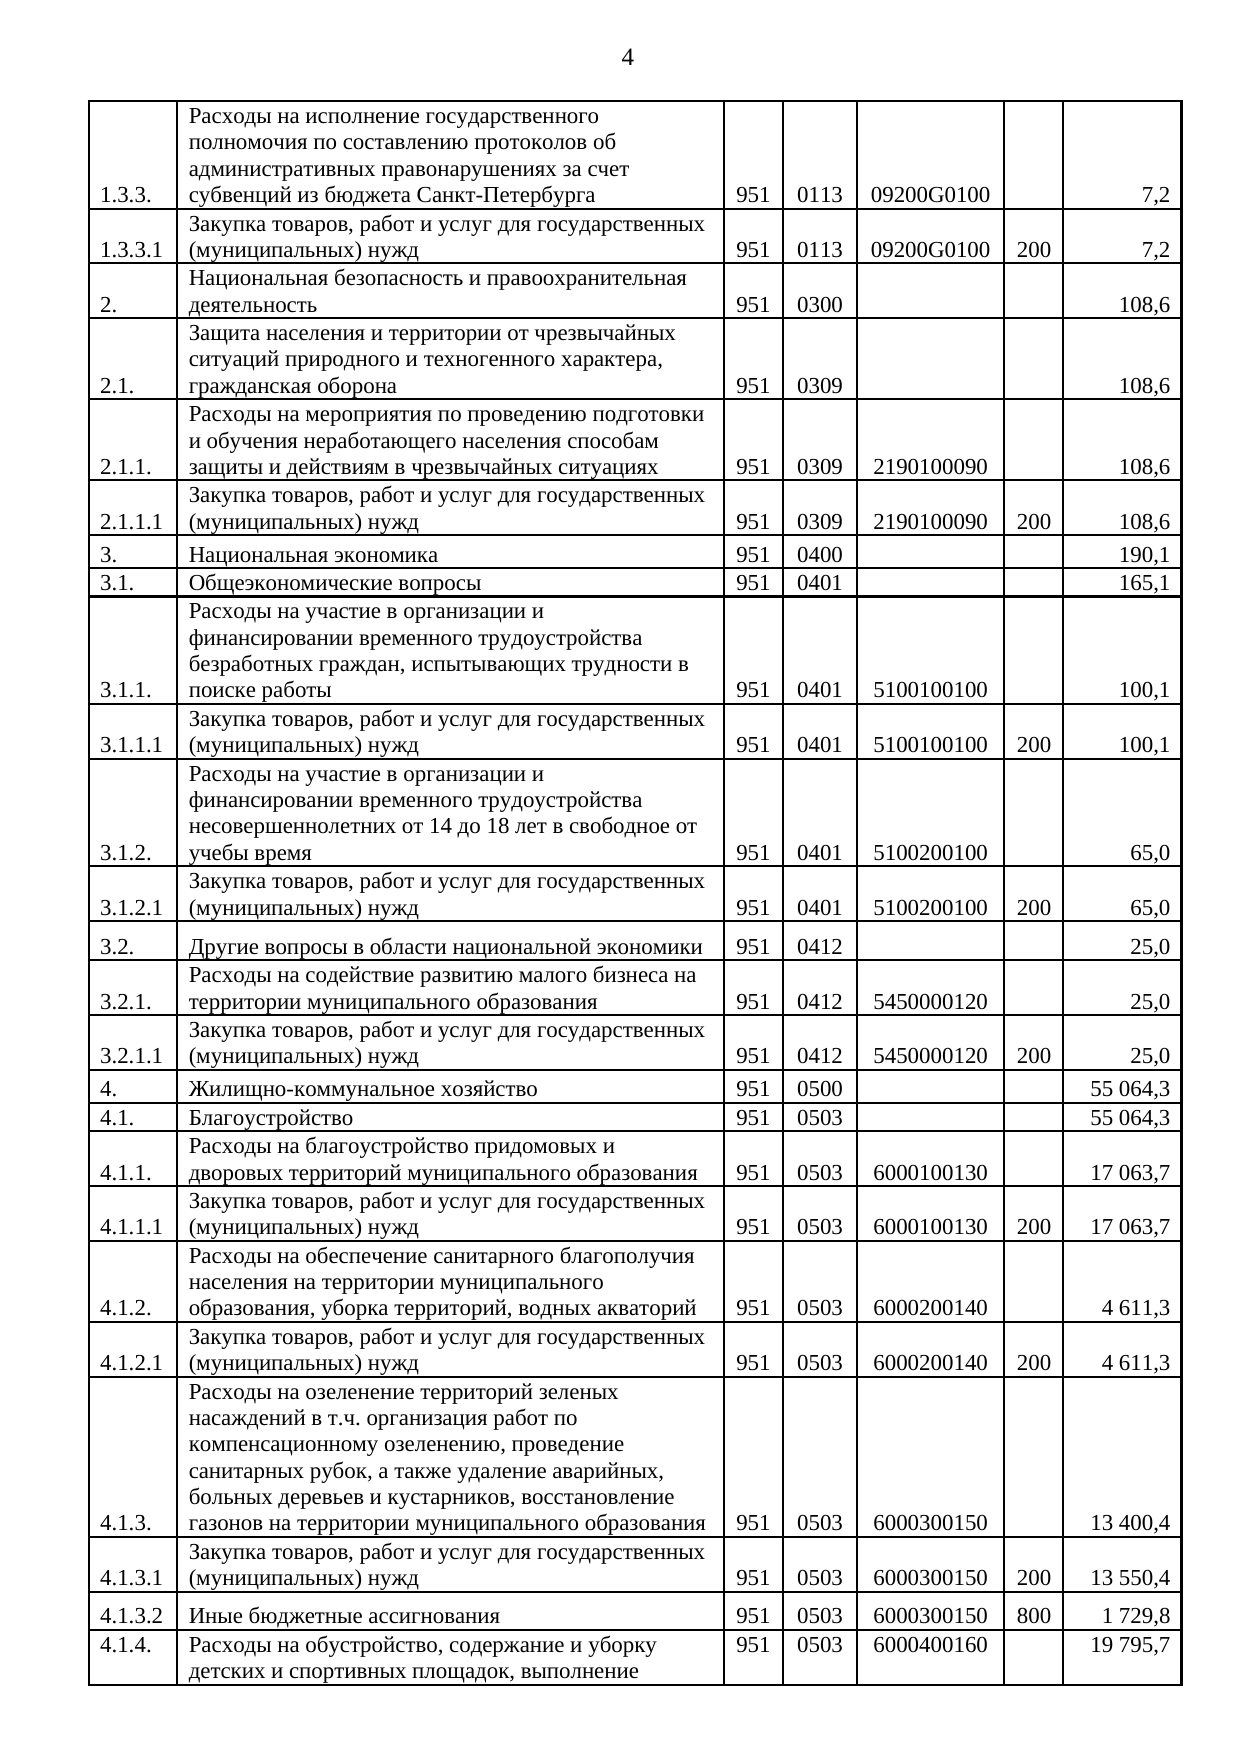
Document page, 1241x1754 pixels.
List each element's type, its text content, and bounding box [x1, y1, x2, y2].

table_cell 108,6 [1064, 481, 1180, 534]
table_cell 0401 [784, 569, 856, 595]
table_cell [1005, 319, 1062, 398]
table_cell [1005, 536, 1062, 567]
table_cell 951 [725, 1132, 782, 1185]
table_cell Расходы на мероприятия по проведению подготовки и обучения неработающего населения способам защиты и действиям в чрезвычайных ситуациях [178, 400, 723, 479]
table_cell Расходы на озеленение территорий зеленых насаждений в т.ч. организация работ по компенсационному озеленению, проведение санитарных рубок, а также удаление аварийных, больных деревьев и кустарников, восстановление газонов на территории муниципального образования [178, 1378, 723, 1536]
table_cell 0400 [784, 536, 856, 567]
table_cell 3.1.1.1 [90, 705, 176, 758]
table_cell Защита населения и территории от чрезвычайных ситуаций природного и техногенного характера, гражданская оборона [178, 319, 723, 398]
table_cell 4.1.4. [90, 1631, 176, 1683]
table_cell 108,6 [1064, 319, 1180, 398]
table_cell 951 [725, 598, 782, 703]
table_cell 5100100100 [858, 705, 1003, 758]
table_cell 17 063,7 [1064, 1187, 1180, 1240]
table_cell 6000100130 [858, 1132, 1003, 1185]
table_cell 951 [725, 961, 782, 1014]
table_cell 55 064,3 [1064, 1071, 1180, 1102]
table_cell 951 [725, 1631, 782, 1683]
table_cell 25,0 [1064, 922, 1180, 959]
table_cell 7,2 [1064, 102, 1180, 207]
table_cell 0113 [784, 210, 856, 262]
table_cell 6000100130 [858, 1187, 1003, 1240]
table_cell 5100200100 [858, 867, 1003, 920]
table_cell 6000300150 [858, 1593, 1003, 1629]
table_cell 2190100090 [858, 481, 1003, 534]
table_cell Расходы на содействие развитию малого бизнеса на территории муниципального образования [178, 961, 723, 1014]
table_cell 0300 [784, 264, 856, 317]
table_cell 4.1.3. [90, 1378, 176, 1536]
table_cell [1005, 760, 1062, 865]
table_cell [1005, 1132, 1062, 1185]
table_cell Иные бюджетные ассигнования [178, 1593, 723, 1629]
table_cell 3. [90, 536, 176, 567]
table_cell [1005, 400, 1062, 479]
table_cell 951 [725, 400, 782, 479]
table_cell 0113 [784, 102, 856, 207]
table_cell 951 [725, 1187, 782, 1240]
table_cell 13 400,4 [1064, 1378, 1180, 1536]
table_cell 951 [725, 1323, 782, 1376]
table_cell Жилищно-коммунальное хозяйство [178, 1071, 723, 1102]
table_cell [858, 1071, 1003, 1102]
table_cell 25,0 [1064, 961, 1180, 1014]
table_cell 200 [1005, 1016, 1062, 1069]
table_cell 5100200100 [858, 760, 1003, 865]
table_cell 5450000120 [858, 961, 1003, 1014]
table_cell [1005, 922, 1062, 959]
table_cell 4.1.3.2 [90, 1593, 176, 1629]
table_cell 25,0 [1064, 1016, 1180, 1069]
table_cell 951 [725, 1071, 782, 1102]
table_cell Общеэкономические вопросы [178, 569, 723, 595]
table_cell 2190100090 [858, 400, 1003, 479]
table_cell Расходы на участие в организации и финансировании временного трудоустройства несовершеннолетних от 14 до 18 лет в свободное от учебы время [178, 760, 723, 865]
table_cell [1005, 1071, 1062, 1102]
table_cell Другие вопросы в области национальной экономики [178, 922, 723, 959]
table_cell 200 [1005, 867, 1062, 920]
table_cell Закупка товаров, работ и услуг для государственных (муниципальных) нужд [178, 1187, 723, 1240]
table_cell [178, 1631, 723, 1683]
table_cell 3.1.2. [90, 760, 176, 865]
table_cell 1.3.3.1 [90, 210, 176, 262]
table_cell 951 [725, 867, 782, 920]
table_cell 108,6 [1064, 264, 1180, 317]
table_cell [1005, 1378, 1062, 1536]
table_cell 3.2.1.1 [90, 1016, 176, 1069]
table_cell 6000200140 [858, 1323, 1003, 1376]
table_cell 4.1.2.1 [90, 1323, 176, 1376]
table_cell 4.1. [90, 1104, 176, 1130]
table_cell 4.1.2. [90, 1242, 176, 1321]
table_cell 0412 [784, 1016, 856, 1069]
table_cell 1.3.3. [90, 102, 176, 207]
table_cell Расходы на благоустройство придомовых и дворовых территорий муниципального образования [178, 1132, 723, 1185]
table_cell [1005, 598, 1062, 703]
table_cell 951 [725, 760, 782, 865]
table_cell [1005, 1631, 1062, 1683]
table_cell 6000400160 [858, 1631, 1003, 1683]
table_cell 0309 [784, 481, 856, 534]
table_cell 4.1.1.1 [90, 1187, 176, 1240]
table_cell 09200G0100 [858, 210, 1003, 262]
table_cell 100,1 [1064, 598, 1180, 703]
table_cell 200 [1005, 481, 1062, 534]
table_cell 6000200140 [858, 1242, 1003, 1321]
table_cell 0412 [784, 922, 856, 959]
table_cell 0401 [784, 867, 856, 920]
table_cell 951 [725, 1538, 782, 1591]
table_cell 55 064,3 [1064, 1104, 1180, 1130]
table_cell [1005, 961, 1062, 1014]
table_cell 17 063,7 [1064, 1132, 1180, 1185]
table_cell [1005, 264, 1062, 317]
table_cell 951 [725, 536, 782, 567]
table_cell 4.1.1. [90, 1132, 176, 1185]
table_cell 951 [725, 705, 782, 758]
table_cell Закупка товаров, работ и услуг для государственных (муниципальных) нужд [178, 705, 723, 758]
table_cell 951 [725, 1016, 782, 1069]
table_cell 0503 [784, 1104, 856, 1130]
table_cell 3.2.1. [90, 961, 176, 1014]
table_cell 951 [725, 264, 782, 317]
table_cell 0503 [784, 1631, 856, 1683]
table_cell 951 [725, 1104, 782, 1130]
table_cell [858, 319, 1003, 398]
table_cell 3.1.1. [90, 598, 176, 703]
table_cell 0412 [784, 961, 856, 1014]
table_cell 19 795,7 [1064, 1631, 1180, 1683]
table_cell 200 [1005, 705, 1062, 758]
table_cell 108,6 [1064, 400, 1180, 479]
table_cell [858, 536, 1003, 567]
table_cell 0401 [784, 760, 856, 865]
table_cell 1 729,8 [1064, 1593, 1180, 1629]
table_cell 200 [1005, 1538, 1062, 1591]
table_cell Расходы на обеспечение санитарного благополучия населения на территории муниципального образования, уборка территорий, водных акваторий [178, 1242, 723, 1321]
table_cell 6000300150 [858, 1378, 1003, 1536]
table_cell Закупка товаров, работ и услуг для государственных (муниципальных) нужд [178, 867, 723, 920]
table_cell 65,0 [1064, 867, 1180, 920]
table_cell 200 [1005, 210, 1062, 262]
table_cell 0503 [784, 1323, 856, 1376]
table_cell 0503 [784, 1242, 856, 1321]
table_cell 4. [90, 1071, 176, 1102]
table_cell Закупка товаров, работ и услуг для государственных (муниципальных) нужд [178, 481, 723, 534]
table_cell 4 611,3 [1064, 1323, 1180, 1376]
table_cell 65,0 [1064, 760, 1180, 865]
table_cell Закупка товаров, работ и услуг для государственных (муниципальных) нужд [178, 210, 723, 262]
table_cell Закупка товаров, работ и услуг для государственных (муниципальных) нужд [178, 1538, 723, 1591]
table_cell 200 [1005, 1323, 1062, 1376]
table_cell 0503 [784, 1593, 856, 1629]
table_cell 951 [725, 102, 782, 207]
table_cell 0401 [784, 598, 856, 703]
table_cell 0309 [784, 319, 856, 398]
table_cell 0503 [784, 1132, 856, 1185]
table_cell 0503 [784, 1187, 856, 1240]
table_cell [1005, 102, 1062, 207]
table_cell 3.1. [90, 569, 176, 595]
table_cell 0503 [784, 1378, 856, 1536]
table_cell 6000300150 [858, 1538, 1003, 1591]
table_cell 4.1.3.1 [90, 1538, 176, 1591]
table_cell [858, 264, 1003, 317]
table_cell 951 [725, 210, 782, 262]
table_cell 951 [725, 1242, 782, 1321]
table_cell 951 [725, 1378, 782, 1536]
table_cell 7,2 [1064, 210, 1180, 262]
table_cell 3.1.2.1 [90, 867, 176, 920]
table_cell [858, 1104, 1003, 1130]
table_cell 951 [725, 1593, 782, 1629]
table_cell 2.1.1.1 [90, 481, 176, 534]
table_cell 5100100100 [858, 598, 1003, 703]
table_cell [1005, 569, 1062, 595]
table_cell 0309 [784, 400, 856, 479]
table_cell 800 [1005, 1593, 1062, 1629]
table_cell 3.2. [90, 922, 176, 959]
table_cell 5450000120 [858, 1016, 1003, 1069]
table_cell [858, 922, 1003, 959]
table_cell 0503 [784, 1538, 856, 1591]
table_cell 0500 [784, 1071, 856, 1102]
table_cell Благоустройство [178, 1104, 723, 1130]
table_cell 2.1.1. [90, 400, 176, 479]
table_cell 09200G0100 [858, 102, 1003, 207]
table_cell 0401 [784, 705, 856, 758]
table_cell Расходы на участие в организации и финансировании временного трудоустройства безработных граждан, испытывающих трудности в поиске работы [178, 598, 723, 703]
table_cell 2.1. [90, 319, 176, 398]
table_cell [1005, 1242, 1062, 1321]
table_cell [1005, 1104, 1062, 1130]
table_cell 13 550,4 [1064, 1538, 1180, 1591]
table_cell [858, 569, 1003, 595]
table_cell 951 [725, 481, 782, 534]
table_cell 200 [1005, 1187, 1062, 1240]
table_cell 190,1 [1064, 536, 1180, 567]
table_cell 951 [725, 569, 782, 595]
table_cell 4 611,3 [1064, 1242, 1180, 1321]
table_cell Расходы на исполнение государственного полномочия по составлению протоколов об административных правонарушениях за счет субвенций из бюджета Санкт-Петербурга [178, 102, 723, 207]
table_cell Национальная безопасность и правоохранительная деятельность [178, 264, 723, 317]
table_cell 2. [90, 264, 176, 317]
table_cell Закупка товаров, работ и услуг для государственных (муниципальных) нужд [178, 1323, 723, 1376]
table_cell Закупка товаров, работ и услуг для государственных (муниципальных) нужд [178, 1016, 723, 1069]
table_cell Национальная экономика [178, 536, 723, 567]
table_cell 165,1 [1064, 569, 1180, 595]
table_cell 951 [725, 319, 782, 398]
table_cell 100,1 [1064, 705, 1180, 758]
table_cell 951 [725, 922, 782, 959]
